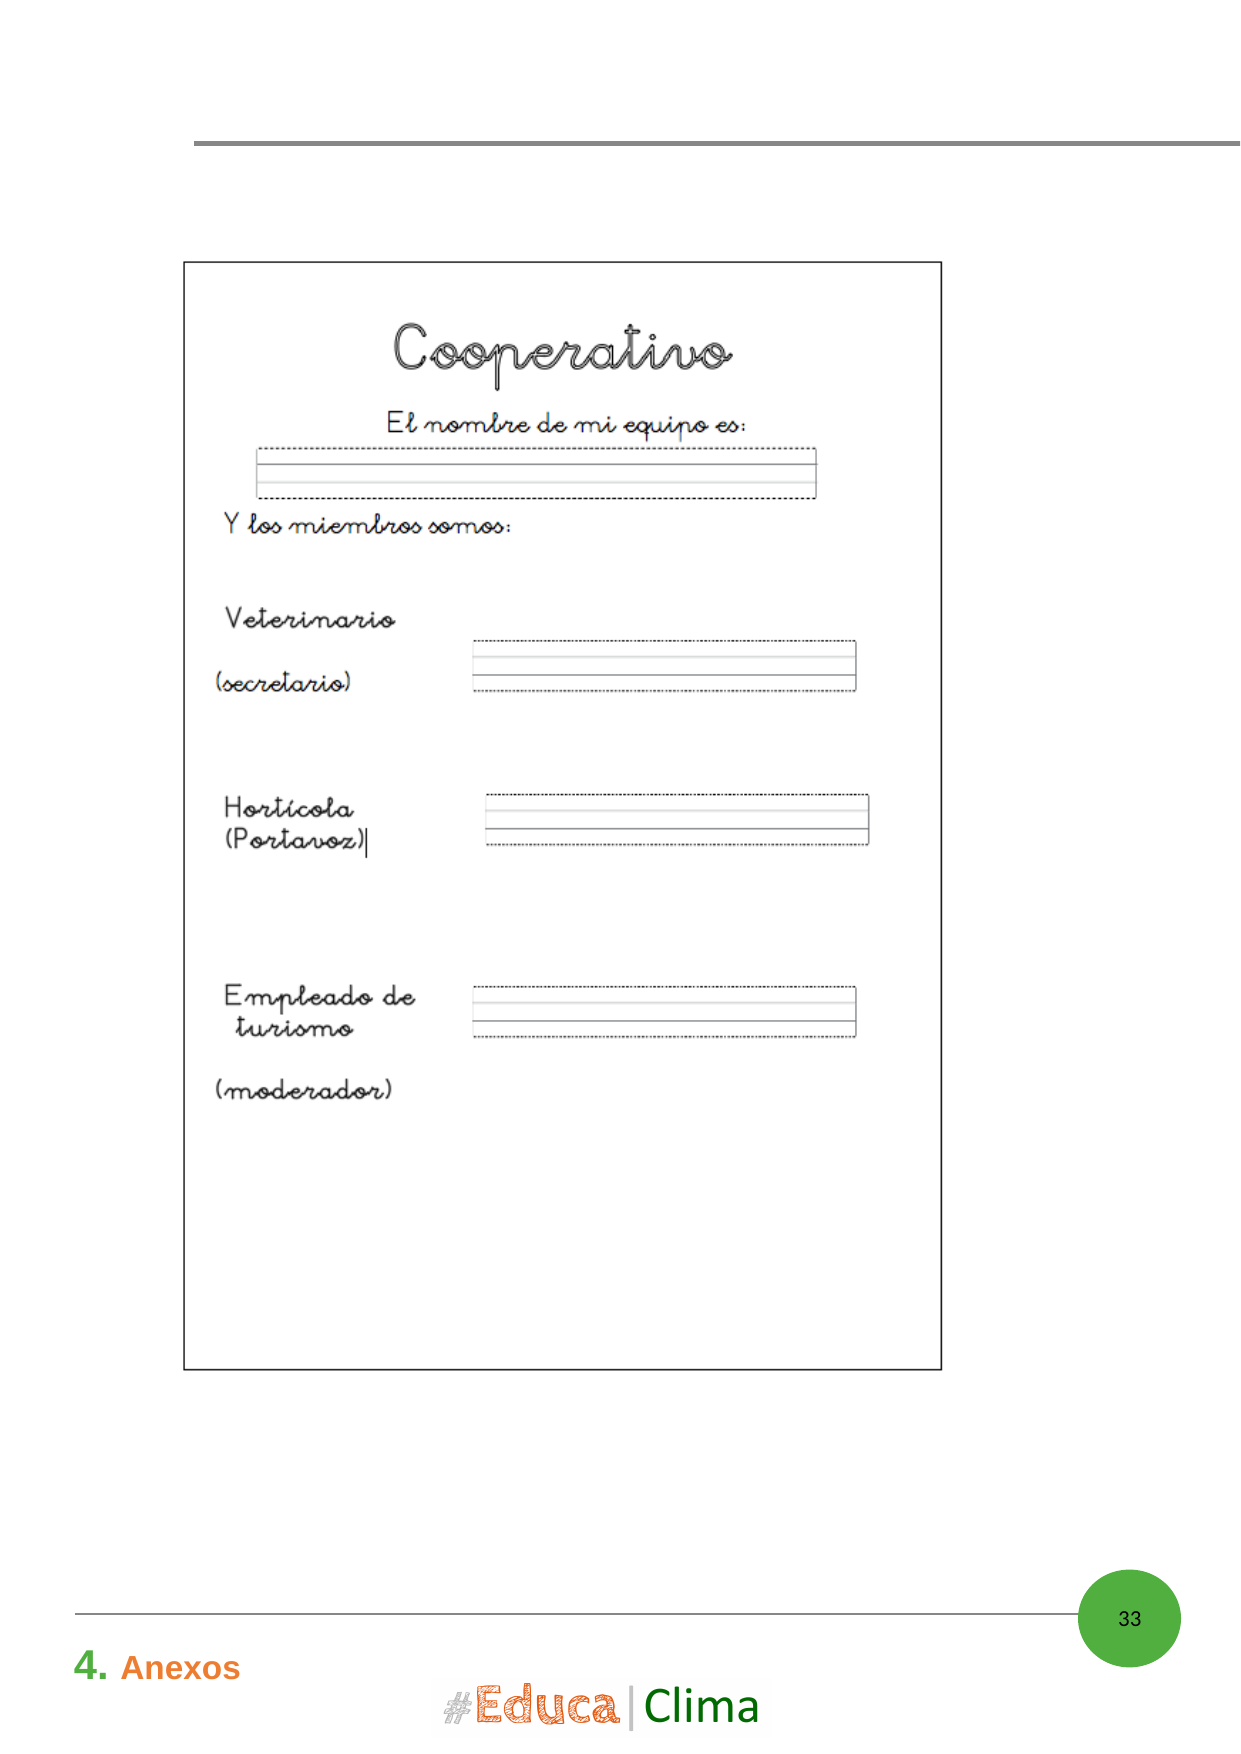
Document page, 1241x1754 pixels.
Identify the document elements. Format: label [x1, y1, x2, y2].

picture [431, 1678, 772, 1738]
picture [148, 236, 975, 1392]
